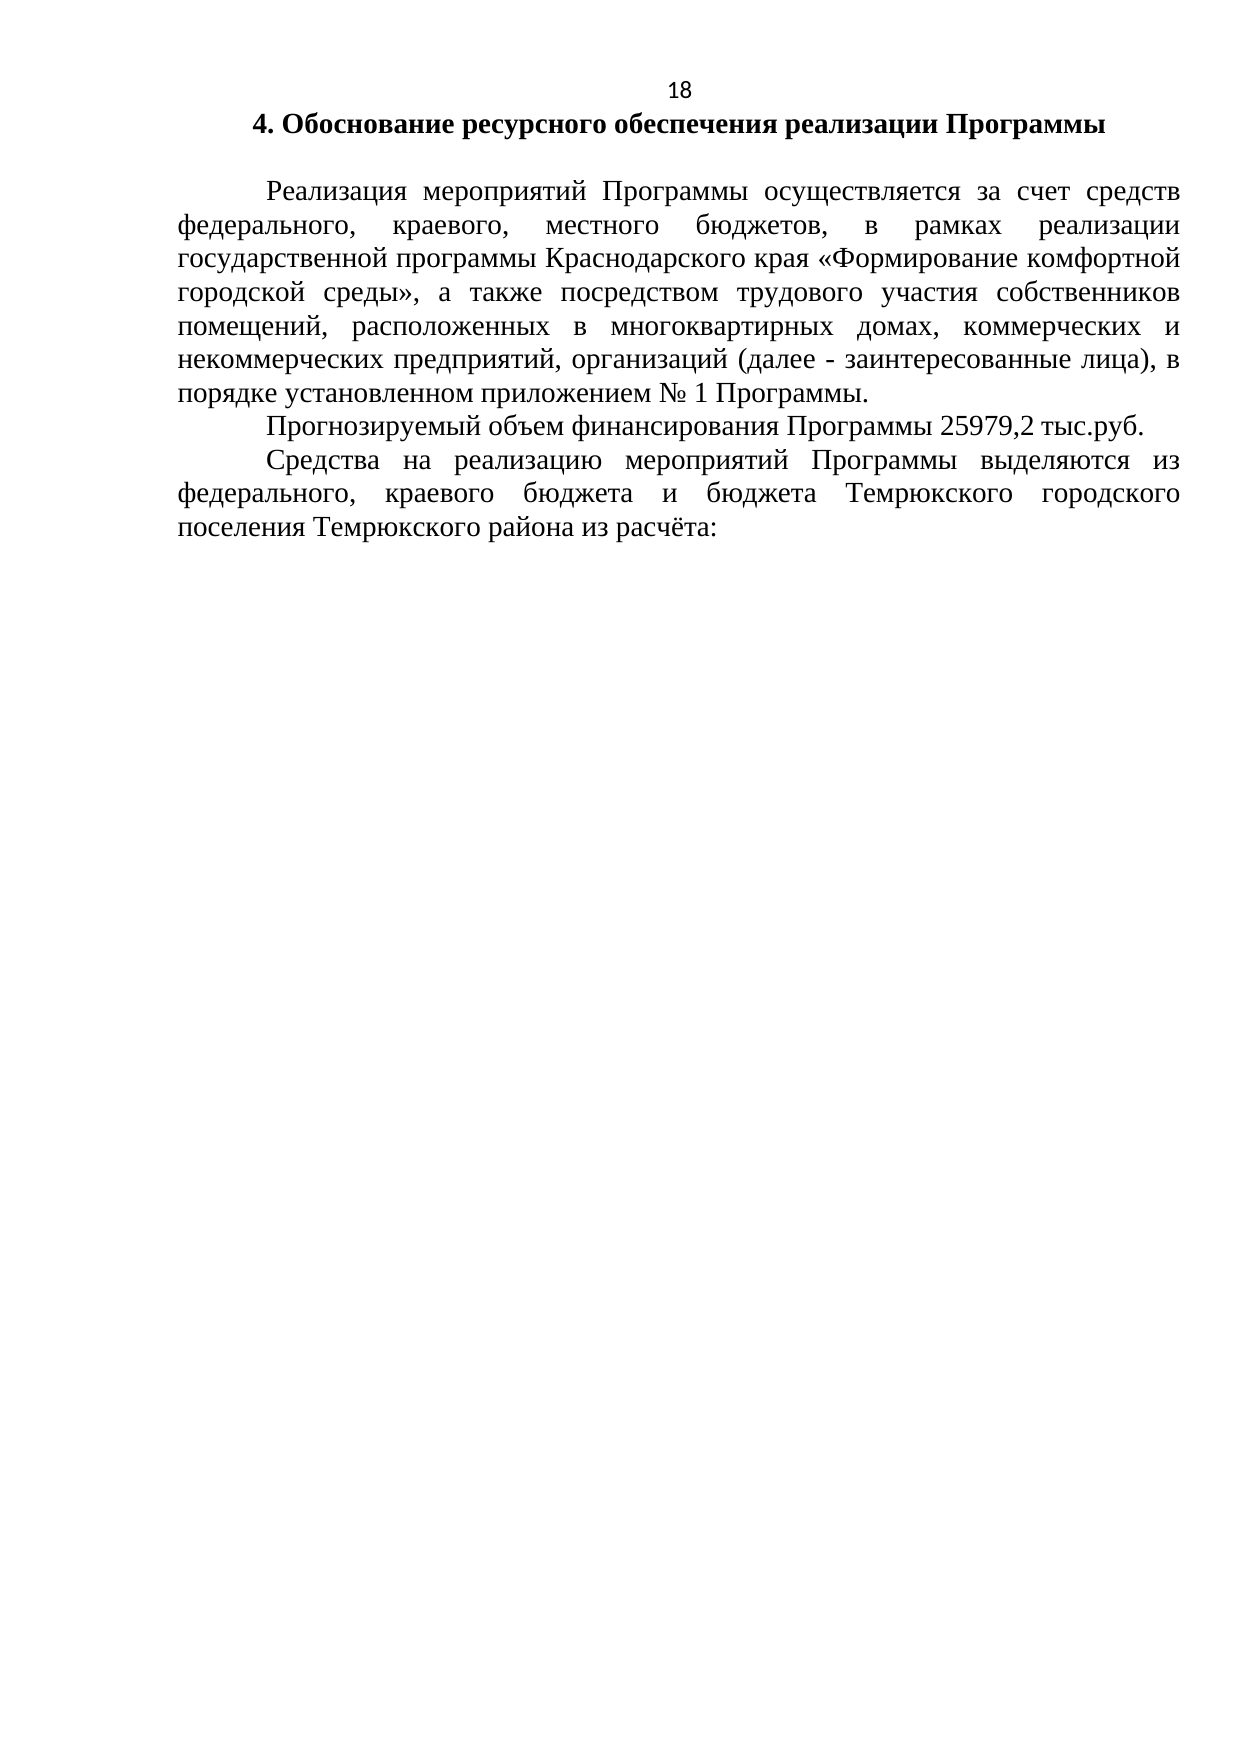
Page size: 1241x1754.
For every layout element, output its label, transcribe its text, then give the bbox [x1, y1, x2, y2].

text Прогнозируемый объем финансирования Программы 25979,2 тыс.руб. [177, 408, 1181, 442]
text 4. Обоснование ресурсного обеспечения реализации Программы [177, 106, 1181, 140]
text Реализация мероприятий Программы осуществляется за счет средств федерального, краевого, местного бюджетов, в рамках реализации государственной программы Краснодарского края «Формирование комфортной городской среды», а также посредством трудового участия собственников помещений, расположенных в многоквартирных домах, коммерческих и некоммерческих предприятий, организаций (далее - заинтересованные лица), в порядке установленном приложением № 1 Программы. [177, 173, 1181, 408]
text Средства на реализацию мероприятий Программы выделяются из федерального, краевого бюджета и бюджета Темрюкского городского поселения Темрюкского района из расчёта: [177, 442, 1181, 542]
